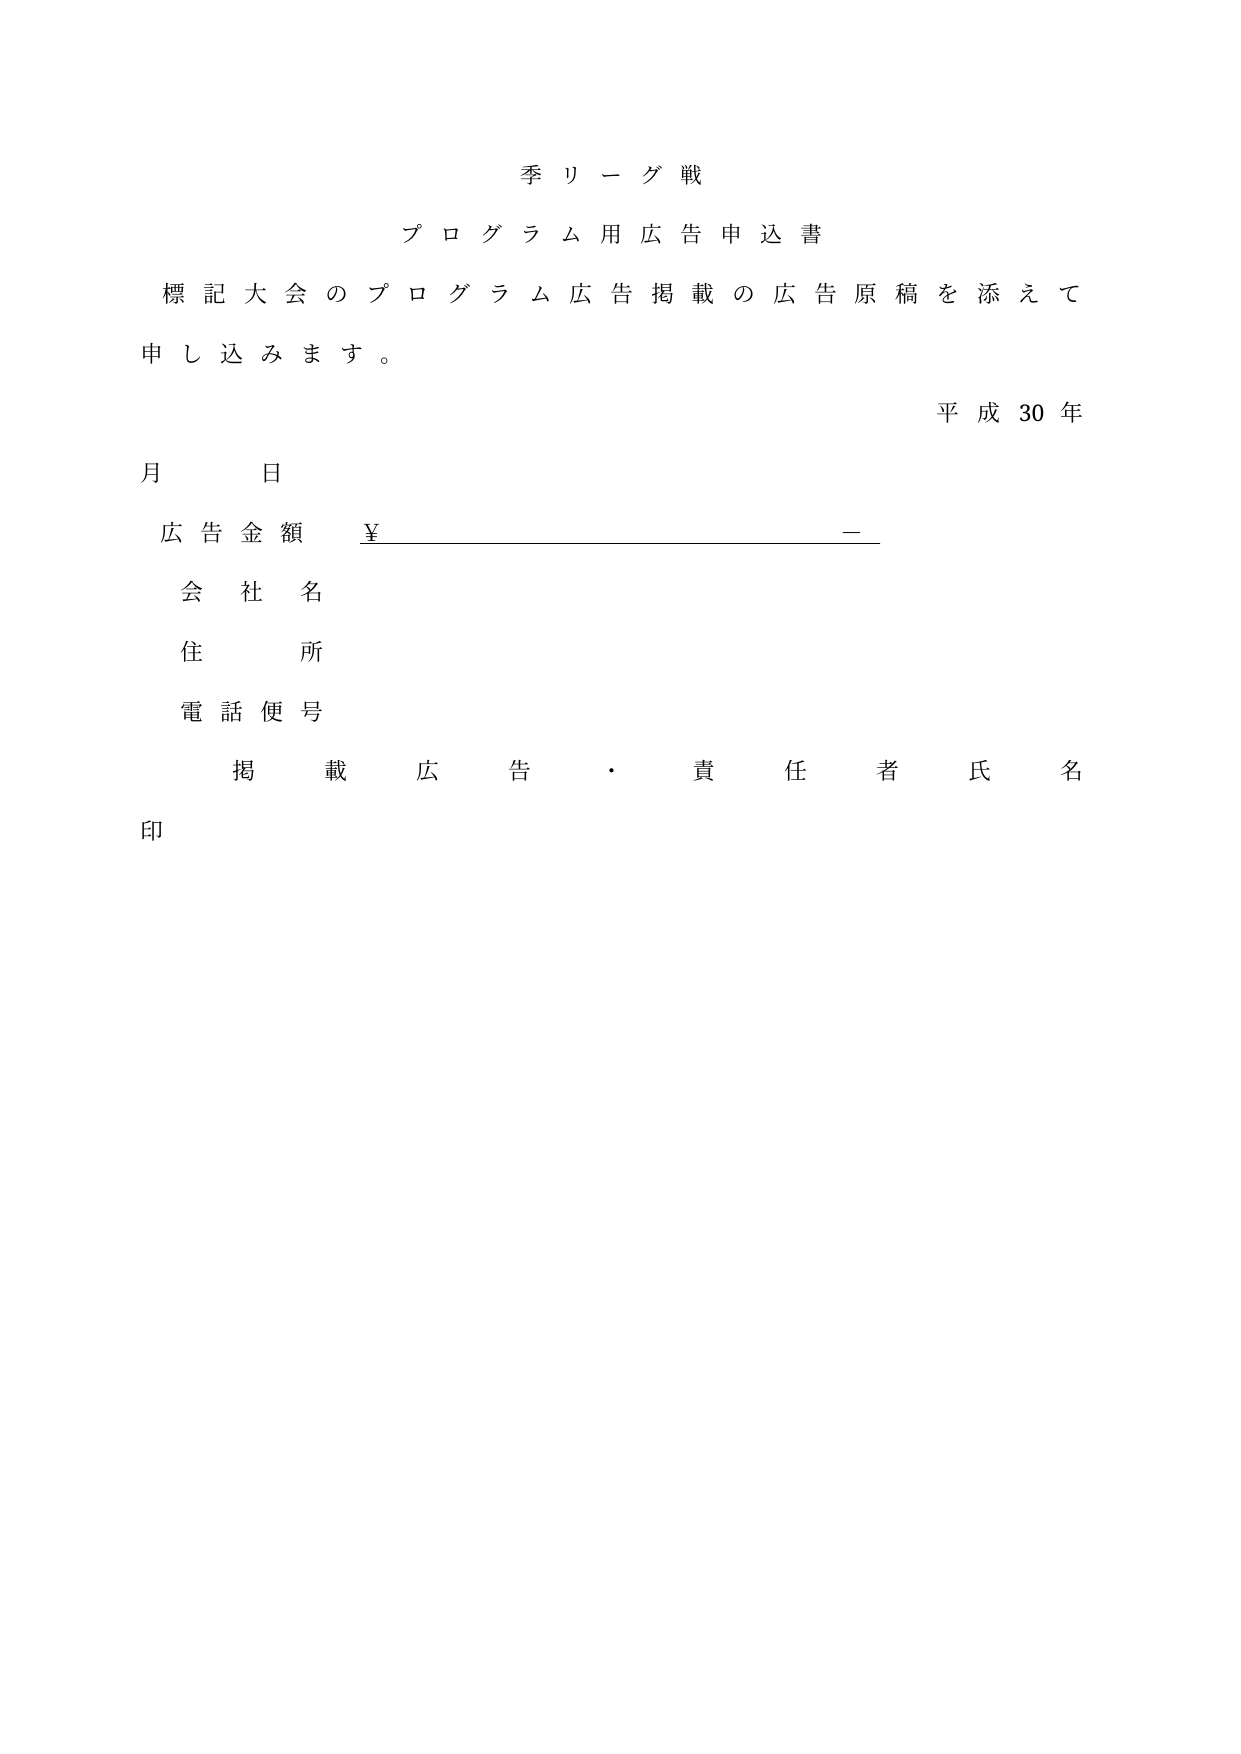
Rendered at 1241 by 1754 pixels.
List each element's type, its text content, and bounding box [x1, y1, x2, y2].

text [140, 144, 1100, 203]
text 広告金額 ￥ － [140, 501, 1100, 561]
text 電話便号 [140, 680, 1100, 740]
text 会 社 名 [140, 561, 1100, 621]
text プログラム用広告申込書 [140, 203, 1100, 263]
text 平成30年 月 日 [140, 382, 1100, 501]
text 掲載広告・責任者氏名 印 [140, 740, 1100, 859]
text 住 所 [140, 621, 1100, 680]
text 標記大会のプログラム広告掲載の広告原稿を添えて申し込みます。 [140, 263, 1100, 382]
